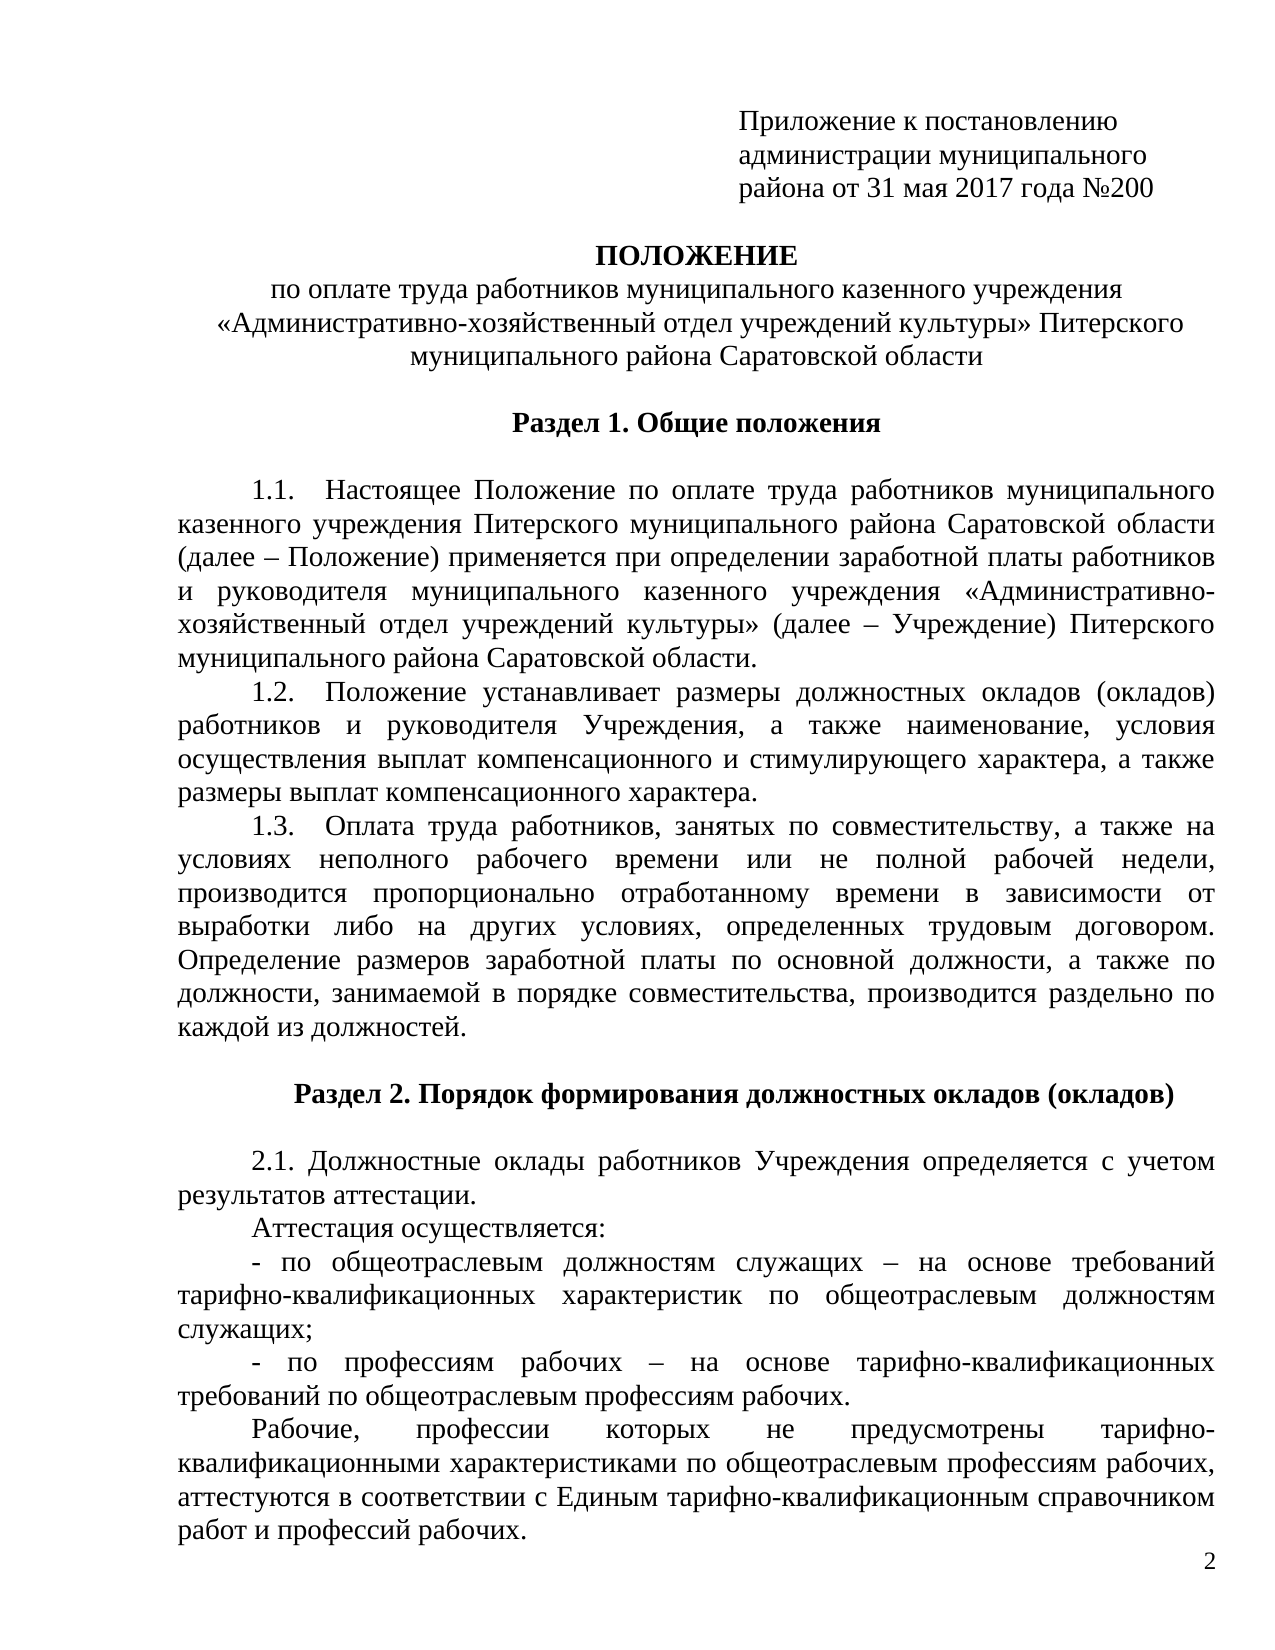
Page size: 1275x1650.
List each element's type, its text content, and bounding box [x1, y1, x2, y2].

list Оплата труда работников, занятых по совместительству, а также на условиях неполного рабочего времени или не полной рабочей недели, производится пропорционально отработанному времени в зависимости от выработки либо на других условиях, определенных трудовым договором. Определение размеров заработной платы по основной должности, а также по должности, занимаемой в порядке совместительства, производится раздельно по каждой из должностей. [177, 808, 1216, 1043]
text ПОЛОЖЕНИЕ [177, 238, 1216, 271]
text по оплате труда работников муниципального казенного учреждения [177, 271, 1216, 305]
text 2.1. Должностные оклады работников Учреждения определяется с учетом результатов аттестации. [177, 1143, 1216, 1210]
text «Административно-хозяйственный отдел учреждений культуры» Питерского муниципального района Саратовской области [177, 305, 1216, 372]
text - по профессиям рабочих – на основе тарифно-квалификационных требований по общеотраслевым профессиям рабочих. [177, 1344, 1216, 1412]
text Раздел 1. Общие положения [177, 405, 1216, 439]
text Аттестация осуществляется: [177, 1210, 1216, 1244]
list Настоящее Положение по оплате труда работников муниципального казенного учреждения Питерского муниципального района Саратовской области (далее – Положение) применяется при определении заработной платы работников и руководителя муниципального казенного учреждения «Административно-хозяйственный отдел учреждений культуры» (далее – Учреждение) Питерского муниципального района Саратовской области. [177, 472, 1216, 674]
text - по общеотраслевым должностям служащих – на основе требований тарифно-квалификационных характеристик по общеотраслевым должностям служащих; [177, 1244, 1216, 1344]
text Приложение к постановлению администрации муниципального района от 31 мая 2017 года №200 [738, 103, 1216, 204]
text Рабочие, профессии которых не предусмотрены тарифно-квалификационными характеристиками по общеотраслевым профессиям рабочих, аттестуются в соответствии с Единым тарифно-квалификационным справочником работ и профессий рабочих. [177, 1412, 1216, 1546]
text Раздел 2. Порядок формирования должностных окладов (окладов) [252, 1076, 1216, 1110]
list Положение устанавливает размеры должностных окладов (окладов) работников и руководителя Учреждения, а также наименование, условия осуществления выплат компенсационного и стимулирующего характера, а также размеры выплат компенсационного характера. [177, 674, 1216, 808]
